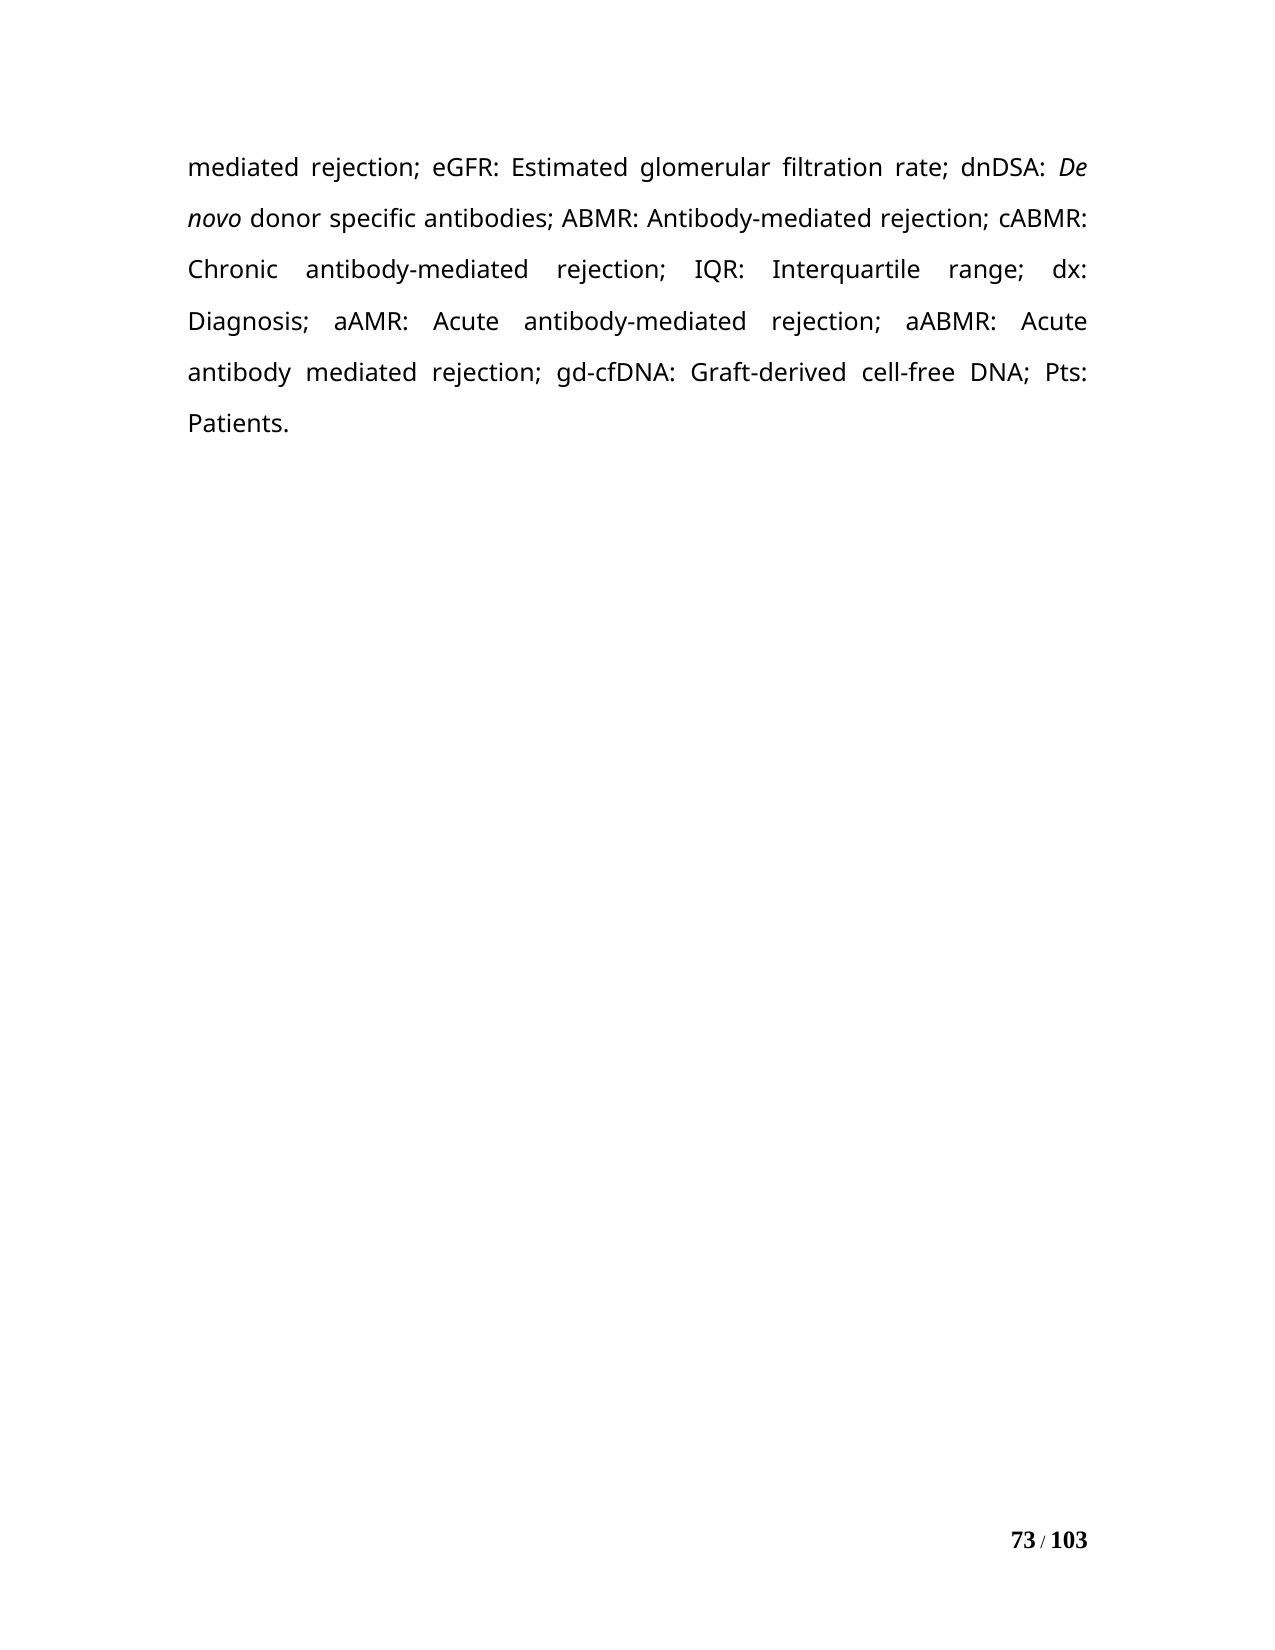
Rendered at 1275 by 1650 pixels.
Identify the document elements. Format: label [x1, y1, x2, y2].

text [187, 150, 1087, 439]
